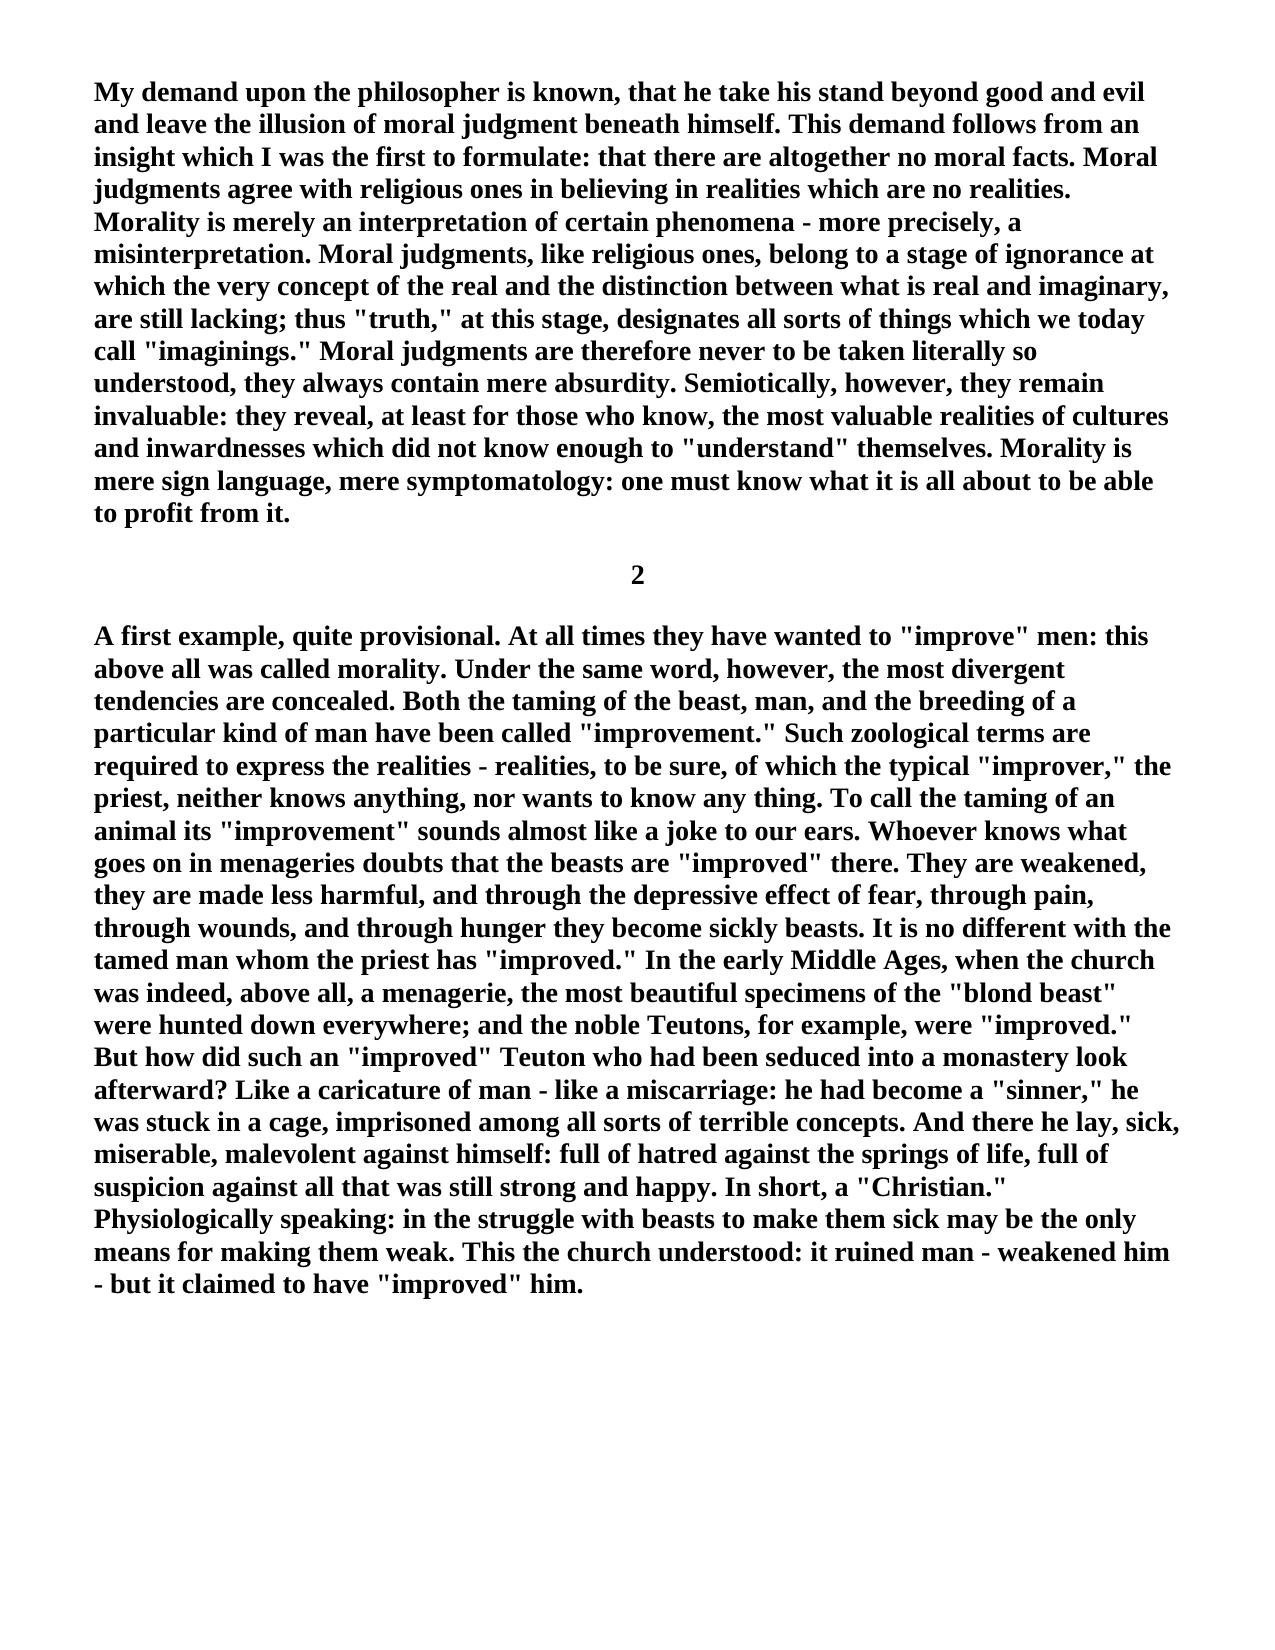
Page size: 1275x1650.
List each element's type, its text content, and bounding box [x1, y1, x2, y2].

text 2 [94, 558, 1181, 590]
text My demand upon the philosopher is known, that he take his stand beyond good and evil and leave the illusion of moral judgment beneath himself. This demand follows from an insight which I was the first to formulate: that there are altogether no moral facts. Moral judgments agree with religious ones in believing in realities which are no realities. Morality is merely an interpretation of certain phenomena - more precisely, a misinterpretation. Moral judgments, like religious ones, belong to a stage of ignorance at which the very concept of the real and the distinction between what is real and imaginary, are still lacking; thus "truth," at this stage, designates all sorts of things which we today call "imaginings." Moral judgments are therefore never to be taken literally so understood, they always contain mere absurdity. Semiotically, however, they remain invaluable: they reveal, at least for those who know, the most valuable realities of cultures and inwardnesses which did not know enough to "understand" themselves. Morality is mere sign language, mere symptomatology: one must know what it is all about to be able to profit from it. [94, 75, 1181, 528]
text A first example, quite provisional. At all times they have wanted to "improve" men: this above all was called morality. Under the same word, however, the most divergent tendencies are concealed. Both the taming of the beast, man, and the breeding of a particular kind of man have been called "improvement." Such zoological terms are required to express the realities - realities, to be sure, of which the typical "improver," the priest, neither knows anything, nor wants to know any thing. To call the taming of an animal its "improvement" sounds almost like a joke to our ears. Whoever knows what goes on in menageries doubts that the beasts are "improved" there. They are weakened, they are made less harmful, and through the depressive effect of fear, through pain, through wounds, and through hunger they become sickly beasts. It is no different with the tamed man whom the priest has "improved." In the early Middle Ages, when the church was indeed, above all, a menagerie, the most beautiful specimens of the "blond beast" were hunted down everywhere; and the noble Teutons, for example, were "improved." But how did such an "improved" Teuton who had been seduced into a monastery look afterward? Like a caricature of man - like a miscarriage: he had become a "sinner," he was stuck in a cage, imprisoned among all sorts of terrible concepts. And there he lay, sick, miserable, malevolent against himself: full of hatred against the springs of life, full of suspicion against all that was still strong and happy. In short, a "Christian." Physiologically speaking: in the struggle with beasts to make them sick may be the only means for making them weak. This the church understood: it ruined man - weakened him - but it claimed to have "improved" him. [94, 619, 1181, 1299]
